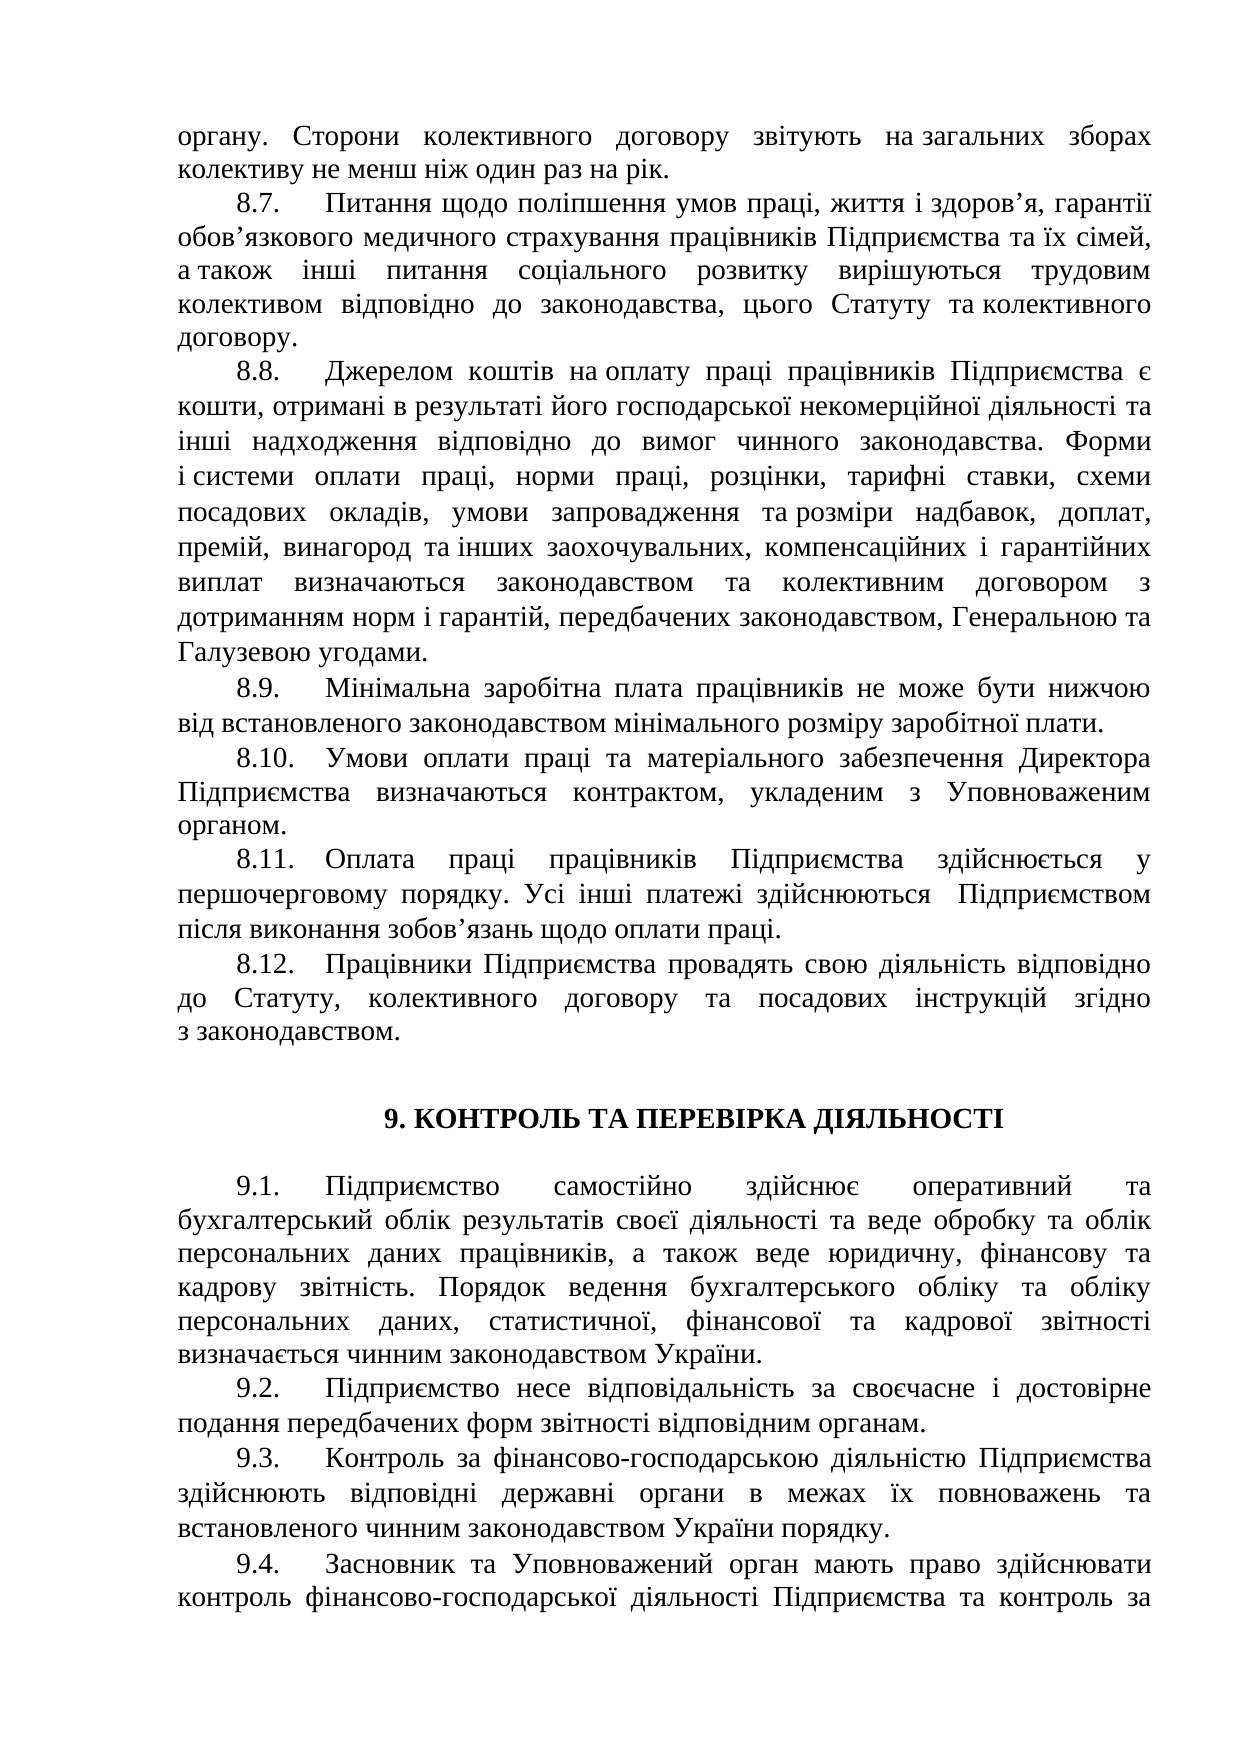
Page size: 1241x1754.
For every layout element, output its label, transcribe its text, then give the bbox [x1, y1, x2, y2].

list Пiдприємство самостійно здiйснює оперативний та бухгалтерський облiк результатів своєї дiяльностi та веде обробку та облiк персональних даних працiвникiв, а також веде юридичну, фiнансову та кадрову звiтнiсть. Порядок ведення бухгалтерського обліку та облiку персональних даних, статистичної, фiнансової та кадрової звiтностi визначається чинним законодавством України. [177, 1168, 1152, 1370]
list КОНТРОЛЬ ТА ПЕРЕВІРКА ДІЯЛЬНОСТІ [236, 1101, 1152, 1135]
list Оплата праці працівників Підприємства здійснюється у першочерговому порядку. Усі інші платежі здійснюються Підприємством після виконання зобов’язань щодо оплати праці. [177, 841, 1152, 945]
list Умови оплати праці та матеріального забезпечення Директора Підприємства визначаються контрактом, укладеним з Уповноваженим органом. [177, 740, 1152, 841]
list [177, 118, 1152, 185]
list Пiдприємство несе вiдповiдальнiсть за своєчасне i достовiрне подання передбачених форм звітності вiдповiдним органам. [177, 1370, 1152, 1438]
list Джерелом коштів на оплату праці працівників Підприємства є кошти, отримані в результаті його господарської некомерційної діяльності та інші надходження відповідно до вимог чинного законодавства. Форми і системи оплати праці, норми праці, розцінки, тарифні ставки, схеми посадових окладів, умови запровадження та розміри надбавок, доплат, премій, винагород та інших заохочувальних, компенсаційних і гарантійних виплат визначаються законодавством та колективним договором з дотриманням норм і гарантій, передбачених законодавством, Генеральною та Галузевою угодами. [177, 353, 1152, 668]
list Контроль за фiнансово-господарською діяльністю Пiдприємства здійснюють вiдповiднi державнi органи в межах їх повноважень та встановленого чинним законодавством України порядку. [177, 1440, 1152, 1544]
list Працівники Підприємства провадять свою діяльність відповідно до Статуту, колективного договору та посадових інструкцій згідно з законодавством. [177, 946, 1152, 1047]
list Питання щодо поліпшення умов праці, життя і здоров’я, гарантії обов’язкового медичного страхування працівників Підприємства та їх сімей, а також інші питання соціального розвитку вирішуються трудовим колективом відповідно до законодавства, цього Статуту та колективного договору. [177, 185, 1152, 353]
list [177, 1546, 1152, 1613]
list Мінімальна заробітна плата працівників не може бути нижчою від встановленого законодавством мінімального розміру заробітної плати. [177, 670, 1152, 738]
